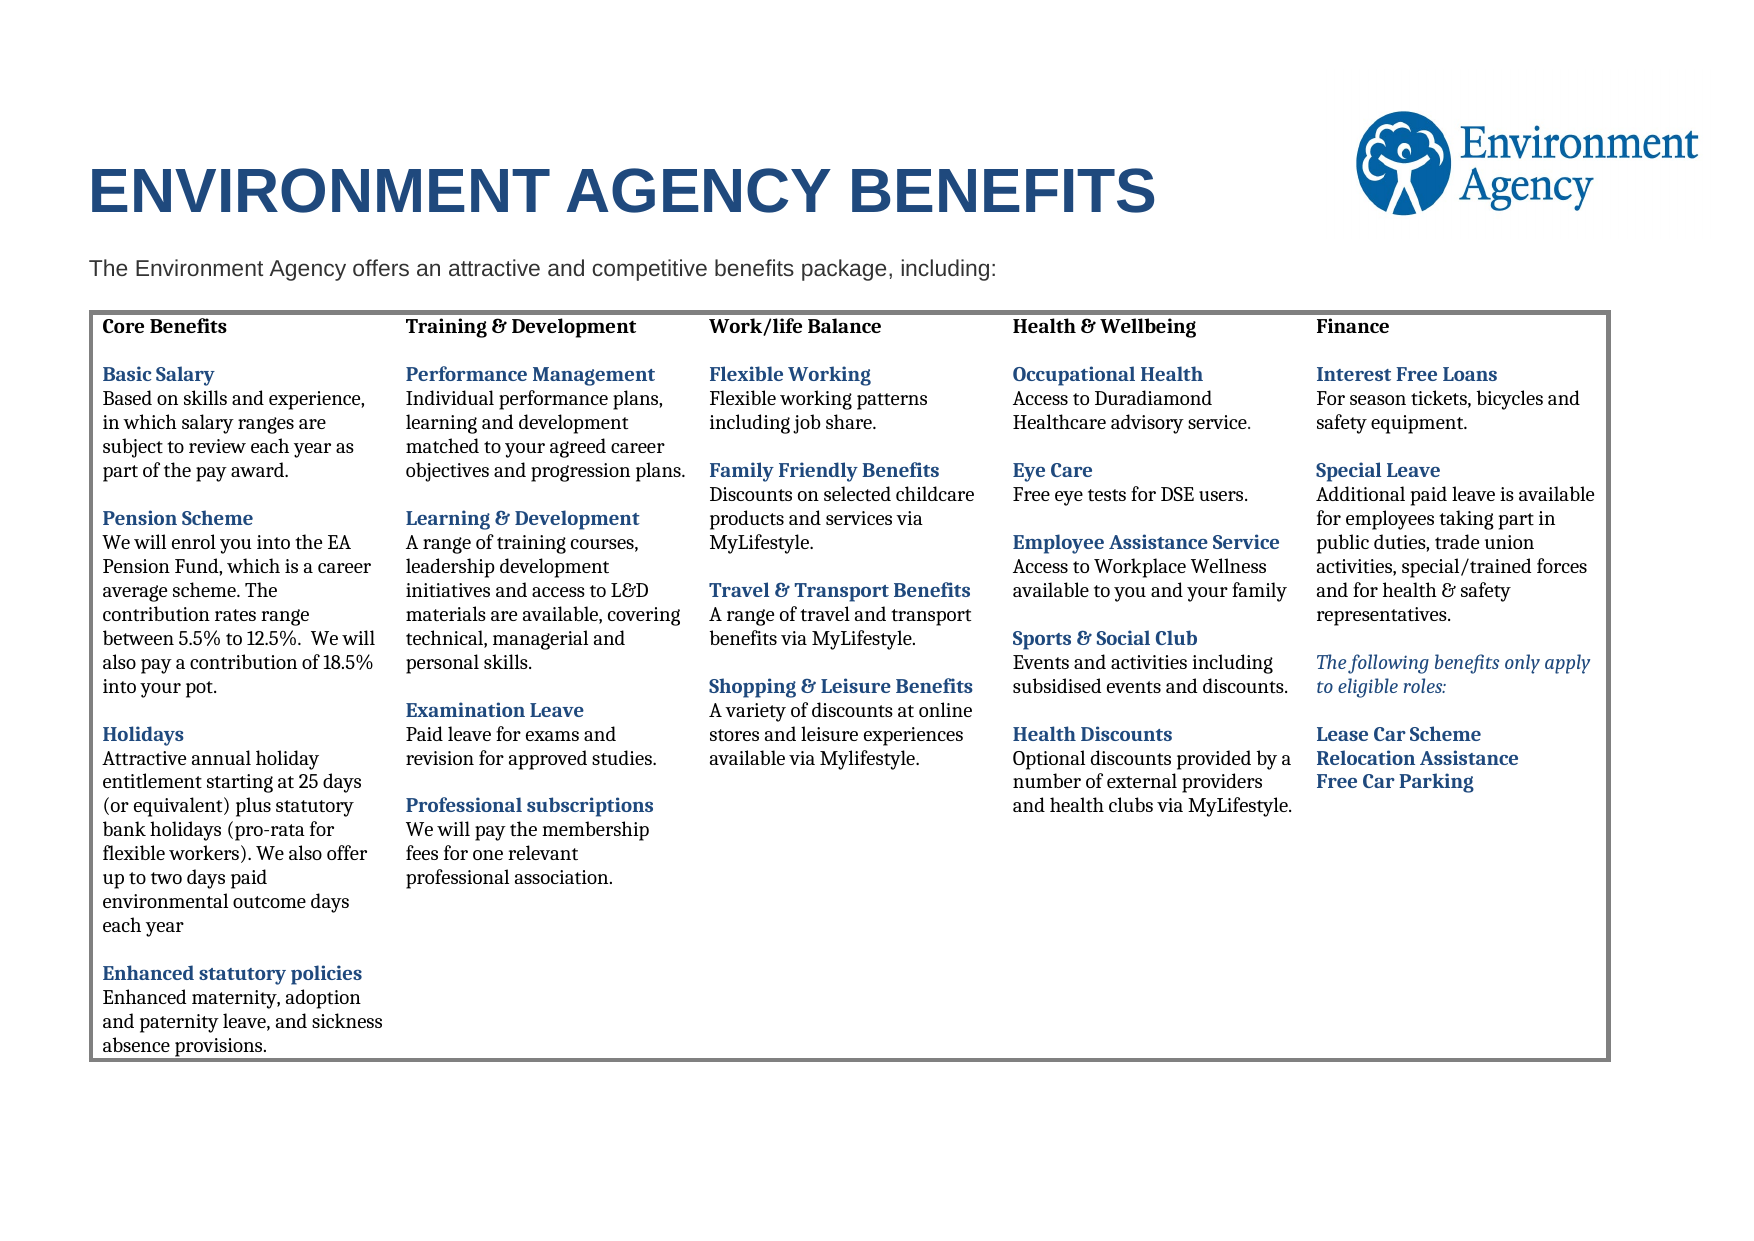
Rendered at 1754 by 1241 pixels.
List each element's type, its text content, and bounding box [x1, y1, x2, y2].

table_header Core Benefits Basic Salary Based on skills and experience, in which salary ranges are subject to review each year as part of the pay award. Pension Scheme We will enrol you into the EA Pension Fund, which is a career average scheme. The contribution rates range between 5.5% to 12.5%. We will also pay a contribution of 18.5% into your pot. Holidays Attractive annual holiday entitlement starting at 25 days (or equivalent) plus statutory bank holidays (pro-rata for flexible workers). We also offer up to two days paid environmental outcome days each year Enhanced statutory policies Enhanced maternity, adoption and paternity leave, and sickness absence provisions. [93, 315, 394, 1058]
table_header Health & Wellbeing Occupational Health Access to Duradiamond Healthcare advisory service. Eye Care Free eye tests for DSE users. Employee Assistance Service Access to Workplace Wellness available to you and your family Sports & Social Club Events and activities including subsidised events and discounts. Health Discounts Optional discounts provided by a number of external providers and health clubs via MyLifestyle. [1001, 315, 1305, 1058]
text The Environment Agency offers an attractive and competitive benefits package, including: [89, 255, 1665, 281]
table_header Work/life Balance Flexible Working Flexible working patterns including job share. Family Friendly Benefits Discounts on selected childcare products and services via MyLifestyle. Travel & Transport Benefits A range of travel and transport benefits via MyLifestyle. Shopping & Leisure Benefits A variety of discounts at online stores and leisure experiences available via Mylifestyle. [698, 315, 1001, 1058]
table_header Finance Interest Free Loans For season tickets, bicycles and safety equipment. Special Leave Additional paid leave is available for employees taking part in public duties, trade union activities, special/trained forces and for health & safety representatives. The following benefits only apply to eligible roles: Lease Car Scheme Relocation Assistance Free Car Parking [1305, 315, 1606, 1058]
subtitle ENVIRONMENT AGENCY BENEFITS [89, 154, 1303, 226]
picture [1318, 69, 1719, 239]
table_header Training & Development Performance Management Individual performance plans, learning and development matched to your agreed career objectives and progression plans. Learning & Development A range of training courses, leadership development initiatives and access to L&D materials are available, covering technical, managerial and personal skills. Examination Leave Paid leave for exams and revision for approved studies. Professional subscriptions We will pay the membership fees for one relevant professional association. [394, 315, 698, 1058]
